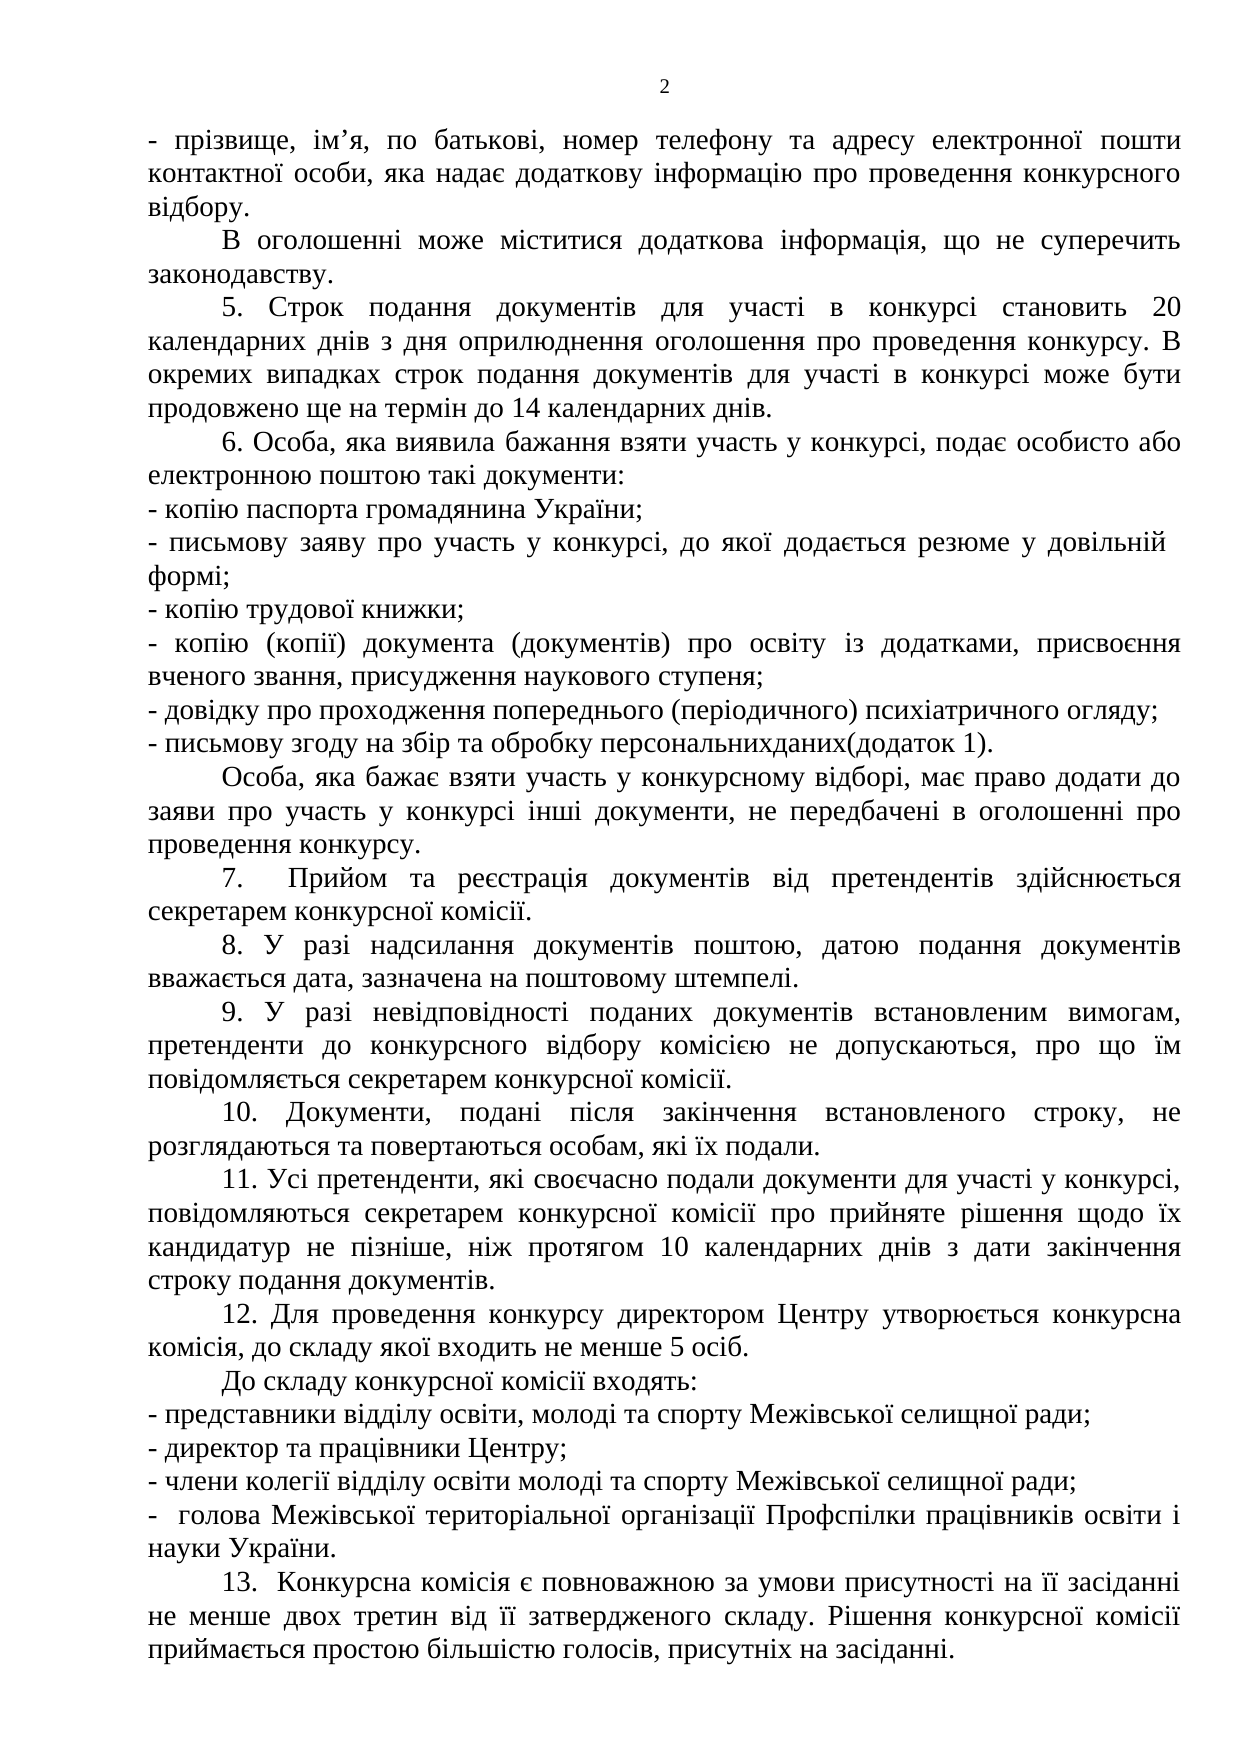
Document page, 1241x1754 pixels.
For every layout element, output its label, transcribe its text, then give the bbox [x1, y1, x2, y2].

text До складу конкурсної комісії входять: [148, 1363, 1181, 1396]
text - представники відділу освіти, молоді та спорту Межівської селищної ради; [148, 1396, 1181, 1430]
text - голова Межівської територіальної організації Профспілки працівників освіти і науки України. [148, 1497, 1181, 1564]
text 7. Прийом та реєстрація документів від претендентів здійснюється секретарем конкурсної комісії. [148, 860, 1181, 927]
text 6. Особа, яка виявила бажання взяти участь у конкурсі, подає особисто або електронною поштою такі документи: [148, 424, 1181, 491]
text 5. Строк подання документів для участі в конкурсі становить 20 календарних днів з дня оприлюднення оголошення про проведення конкурсу. В окремих випадках строк подання документів для участі в конкурсі може бути продовжено ще на термін до 14 календарних днів. [148, 289, 1181, 424]
text 10. Документи, подані після закінчення встановленого строку, не розглядаються та повертаються особам, які їх подали. [148, 1094, 1181, 1162]
text - письмову заяву про участь у конкурсі, до якої додається резюме у довільній формі; [148, 524, 1181, 591]
text - директор та працівники Центру; [148, 1430, 1181, 1463]
text 8. У разі надсилання документів поштою, датою подання документів вважається дата, зазначена на поштовому штемпелі. [148, 927, 1181, 994]
text Особа, яка бажає взяти участь у конкурсному відборі, має право додати до заяви про участь у конкурсі інші документи, не передбачені в оголошенні про проведення конкурсу. [148, 759, 1181, 860]
text - прізвище, ім’я, по батькові, номер телефону та адресу електронної пошти контактної особи, яка надає додаткову інформацію про проведення конкурсного відбору. [148, 122, 1181, 222]
text - члени колегії відділу освіти молоді та спорту Межівської селищної ради; [148, 1463, 1181, 1497]
text - копію паспорта громадянина України; [148, 491, 1181, 524]
text - письмову згоду на збір та обробку персональнихданих(додаток 1). [148, 726, 1181, 759]
text 13. Конкурсна комісія є повноважною за умови присутності на її засіданні не менше двох третин від її затвердженого складу. Рішення конкурсної комісії приймається простою більшістю голосів, присутніх на засіданні. [148, 1564, 1181, 1665]
text - копію (копії) документа (документів) про освіту із додатками, присвоєння вченого звання, присудження наукового ступеня; [148, 625, 1181, 692]
text - довідку про проходження попереднього (періодичного) психіатричного огляду; [148, 692, 1181, 726]
text 9. У разі невідповідності поданих документів встановленим вимогам, претенденти до конкурсного відбору комісією не допускаються, про що їм повідомляється секретарем конкурсної комісії. [148, 994, 1181, 1094]
text В оголошенні може міститися додаткова інформація, що не суперечить законодавству. [148, 222, 1181, 289]
text 12. Для проведення конкурсу директором Центру утворюється конкурсна комісія, до складу якої входить не менше 5 осіб. [148, 1296, 1181, 1363]
text 11. Усі претенденти, які своєчасно подали документи для участі у конкурсі, повідомляються секретарем конкурсної комісії про прийняте рішення щодо їх кандидатур не пізніше, ніж протягом 10 календарних днів з дати закінчення строку подання документів. [148, 1162, 1181, 1296]
text - копію трудової книжки; [148, 591, 1181, 625]
